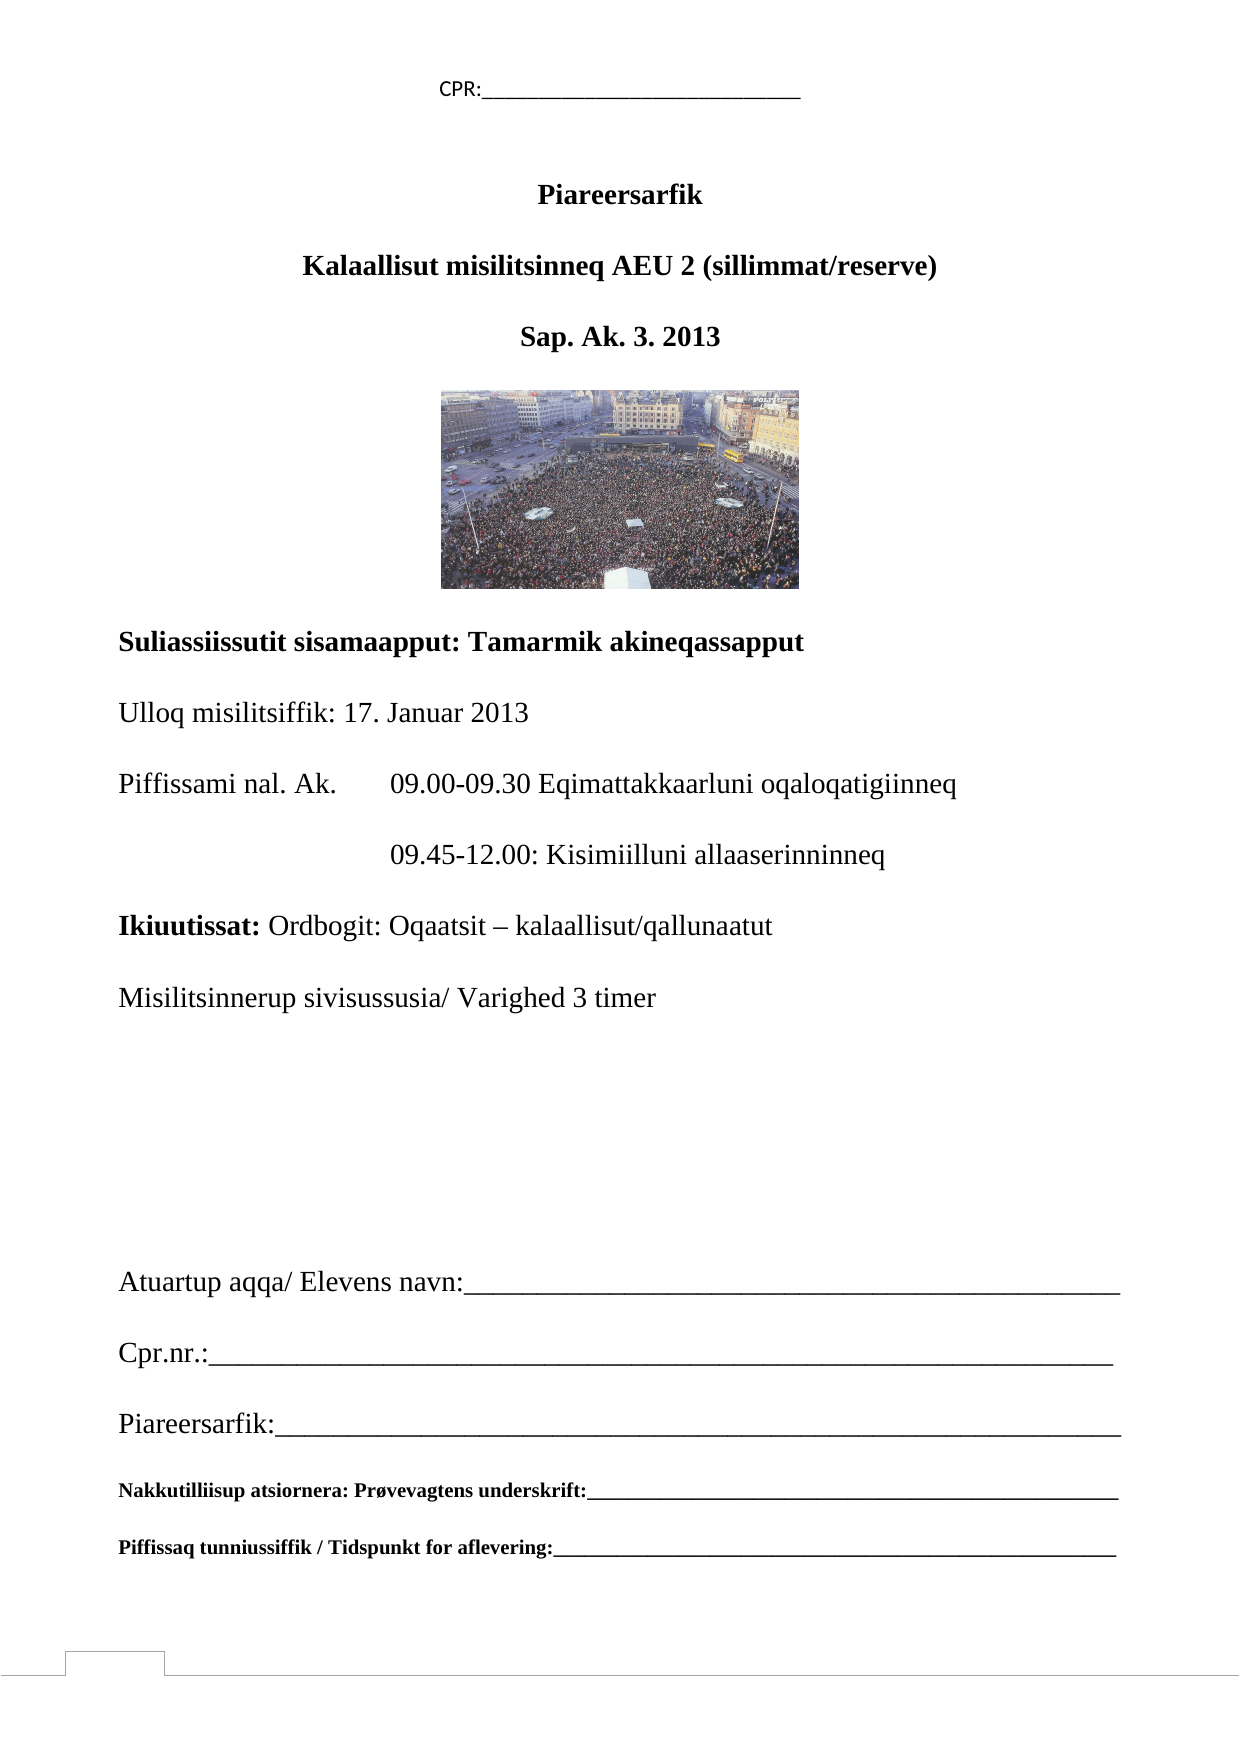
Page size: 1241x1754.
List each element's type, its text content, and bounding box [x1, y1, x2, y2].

text Misilitsinnerup sivisussusia/ Varighed 3 timer [118, 980, 1122, 1013]
text Nakkutilliisup atsiornera: Prøvevagtens underskrift:___________________________________________________ [118, 1478, 1122, 1502]
text Sap. Ak. 3. 2013 [118, 319, 1122, 353]
text Suliassiissutit sisamaapput: Tamarmik akineqassapput [118, 624, 1122, 657]
text Ulloq misilitsiffik: 17. Januar 2013 [118, 695, 1122, 729]
text 09.45-12.00: Kisimiilluni allaaserinninneq [118, 837, 1122, 871]
text Kalaallisut misilitsinneq AEU 2 (sillimmat/reserve) [118, 248, 1122, 282]
text Ikiuutissat: Ordbogit: Oqaatsit – kalaallisut/qallunaatut [118, 908, 1122, 942]
text Cpr.nr.:______________________________________________________________ [118, 1335, 1122, 1369]
text Piffissami nal. Ak. 09.00-09.30 Eqimattakkaarluni oqaloqatigiinneq [118, 766, 1122, 800]
text Piffissaq tunniussiffik / Tidspunkt for aflevering:______________________________________________________ [118, 1534, 1122, 1559]
text Atuartup aqqa/ Elevens navn:_____________________________________________ [118, 1264, 1122, 1298]
text Piareersarfik [118, 177, 1122, 211]
picture [441, 390, 799, 589]
text Piareersarfik:__________________________________________________________ [118, 1407, 1122, 1440]
